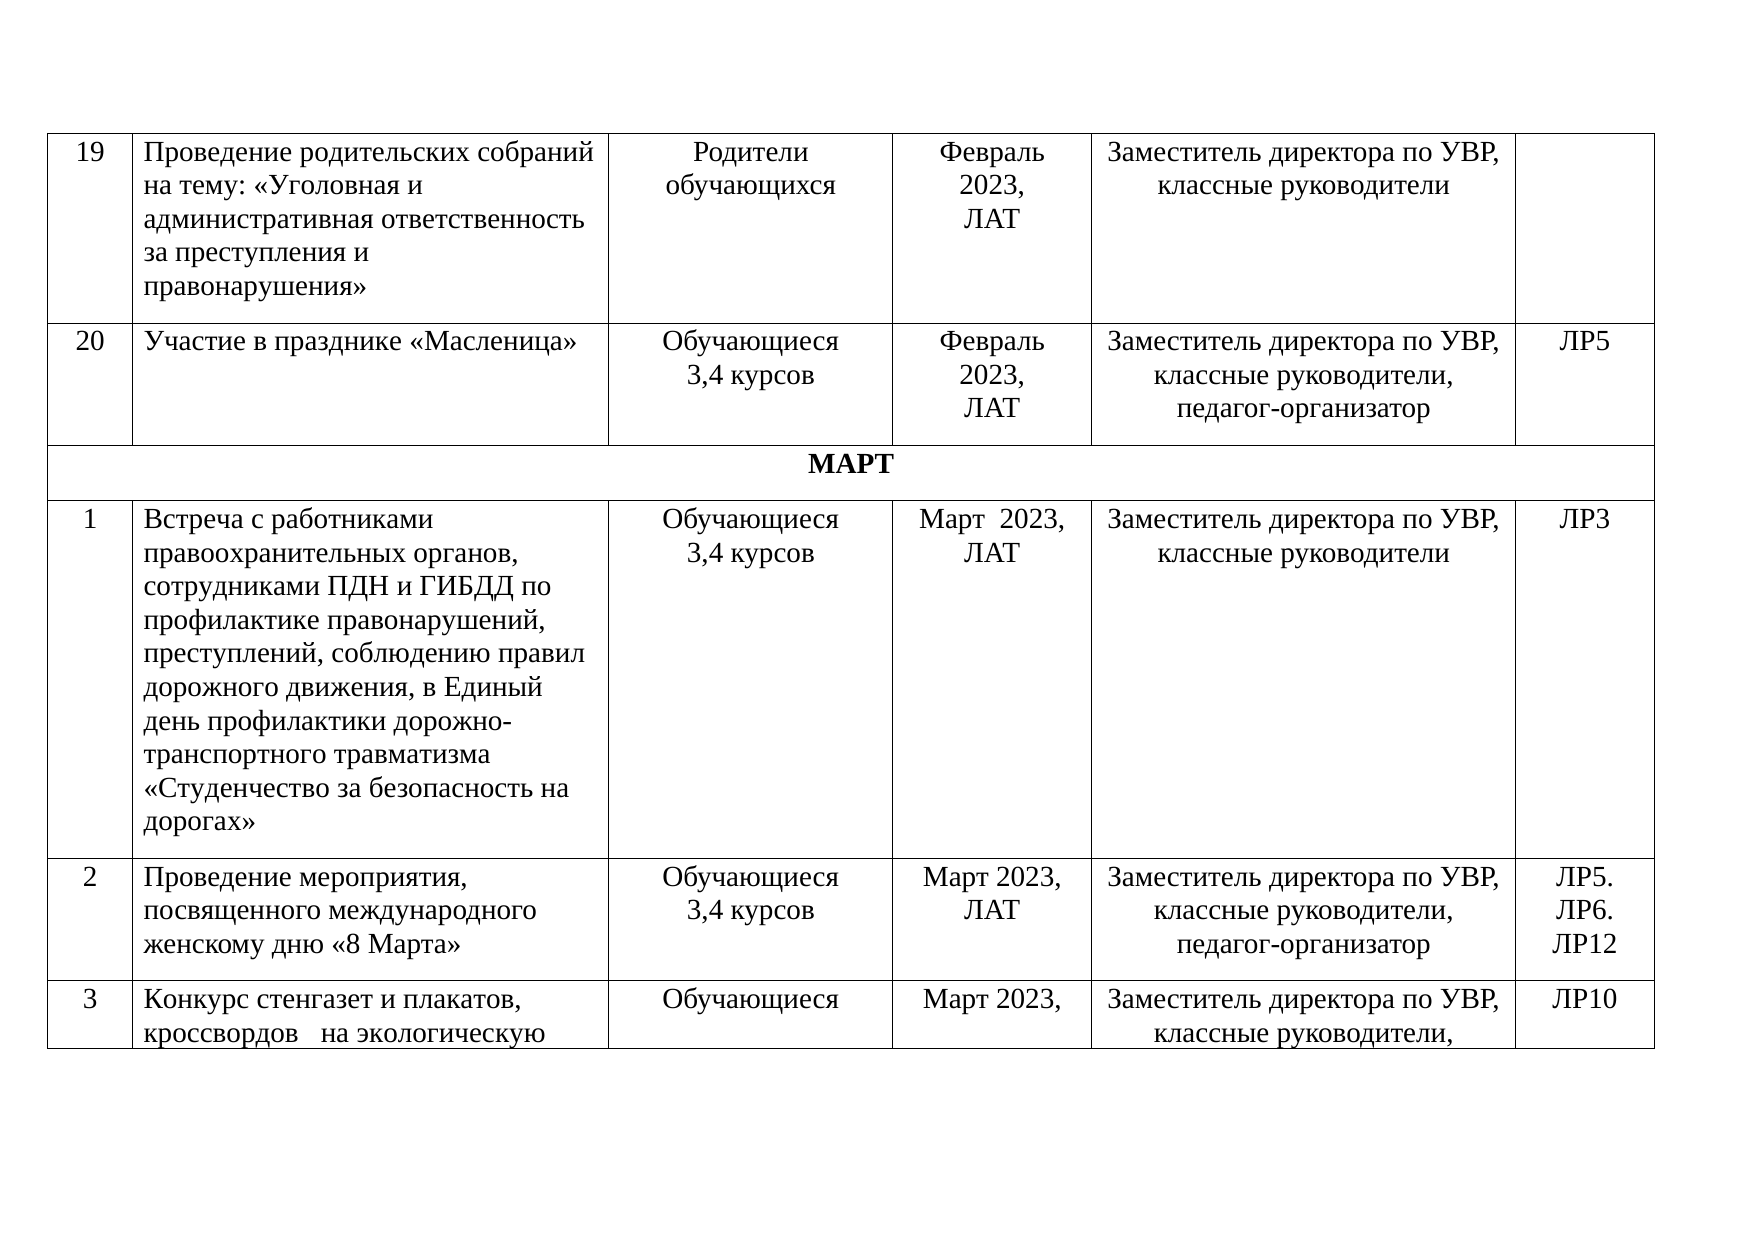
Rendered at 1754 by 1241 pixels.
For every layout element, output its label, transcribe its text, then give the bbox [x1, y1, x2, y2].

table_cell Март 2023, ЛАТ [893, 501, 1091, 858]
table_cell Март 2023, ЛАТ [893, 859, 1091, 980]
table_cell Обучающиеся 3,4 курсов [609, 501, 892, 858]
table_cell 19 [48, 134, 132, 322]
table_cell ЛР10 [1516, 981, 1654, 1048]
table_cell Участие в празднике «Масленица» [133, 324, 608, 445]
table_cell Февраль 2023, ЛАТ [893, 134, 1091, 322]
table_cell Родители обучающихся [609, 134, 892, 322]
table_cell ЛР5 [1516, 324, 1654, 445]
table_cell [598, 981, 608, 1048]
table_cell Заместитель директора по УВР, классные руководители [1092, 501, 1515, 858]
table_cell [1092, 859, 1515, 980]
table_cell Встреча с работниками правоохранительных органов, сотрудниками ПДН и ГИБДД по профилактике правонарушений, преступлений, соблюдению правил дорожного движения, в Единый день профилактики дорожно-транспортного травматизма «Студенчество за безопасность на дорогах» [133, 501, 608, 858]
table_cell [609, 981, 892, 1048]
table_cell 2 [48, 859, 132, 980]
table_cell Проведение родительских собраний на тему: «Уголовная и административная ответственность за преступления и правонарушения» [133, 134, 608, 322]
table_cell МАРТ [48, 446, 1654, 500]
table_cell Март 2023, ЛАТ [893, 981, 1091, 1048]
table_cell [1092, 981, 1515, 1048]
table_cell 20 [48, 324, 132, 445]
table_cell Заместитель директора по УВР, классные руководители, педагог-организатор [1092, 324, 1515, 445]
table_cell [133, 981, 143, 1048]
table_cell Обучающиеся 3,4 курсов [609, 859, 892, 980]
table_cell Февраль 2023, ЛАТ [893, 324, 1091, 445]
table_cell Заместитель директора по УВР, классные руководители [1092, 134, 1515, 322]
table_cell Обучающиеся 3,4 курсов [609, 324, 892, 445]
table_cell 1 [48, 501, 132, 858]
table_cell ЛР5. ЛР6. ЛР12 [1516, 859, 1654, 980]
table_cell [1516, 134, 1654, 322]
table_cell ЛР3 [1516, 501, 1654, 858]
table_cell 3 [48, 981, 132, 1048]
table_cell Проведение мероприятия, посвященного международного женскому дню «8 Марта» [133, 859, 608, 980]
